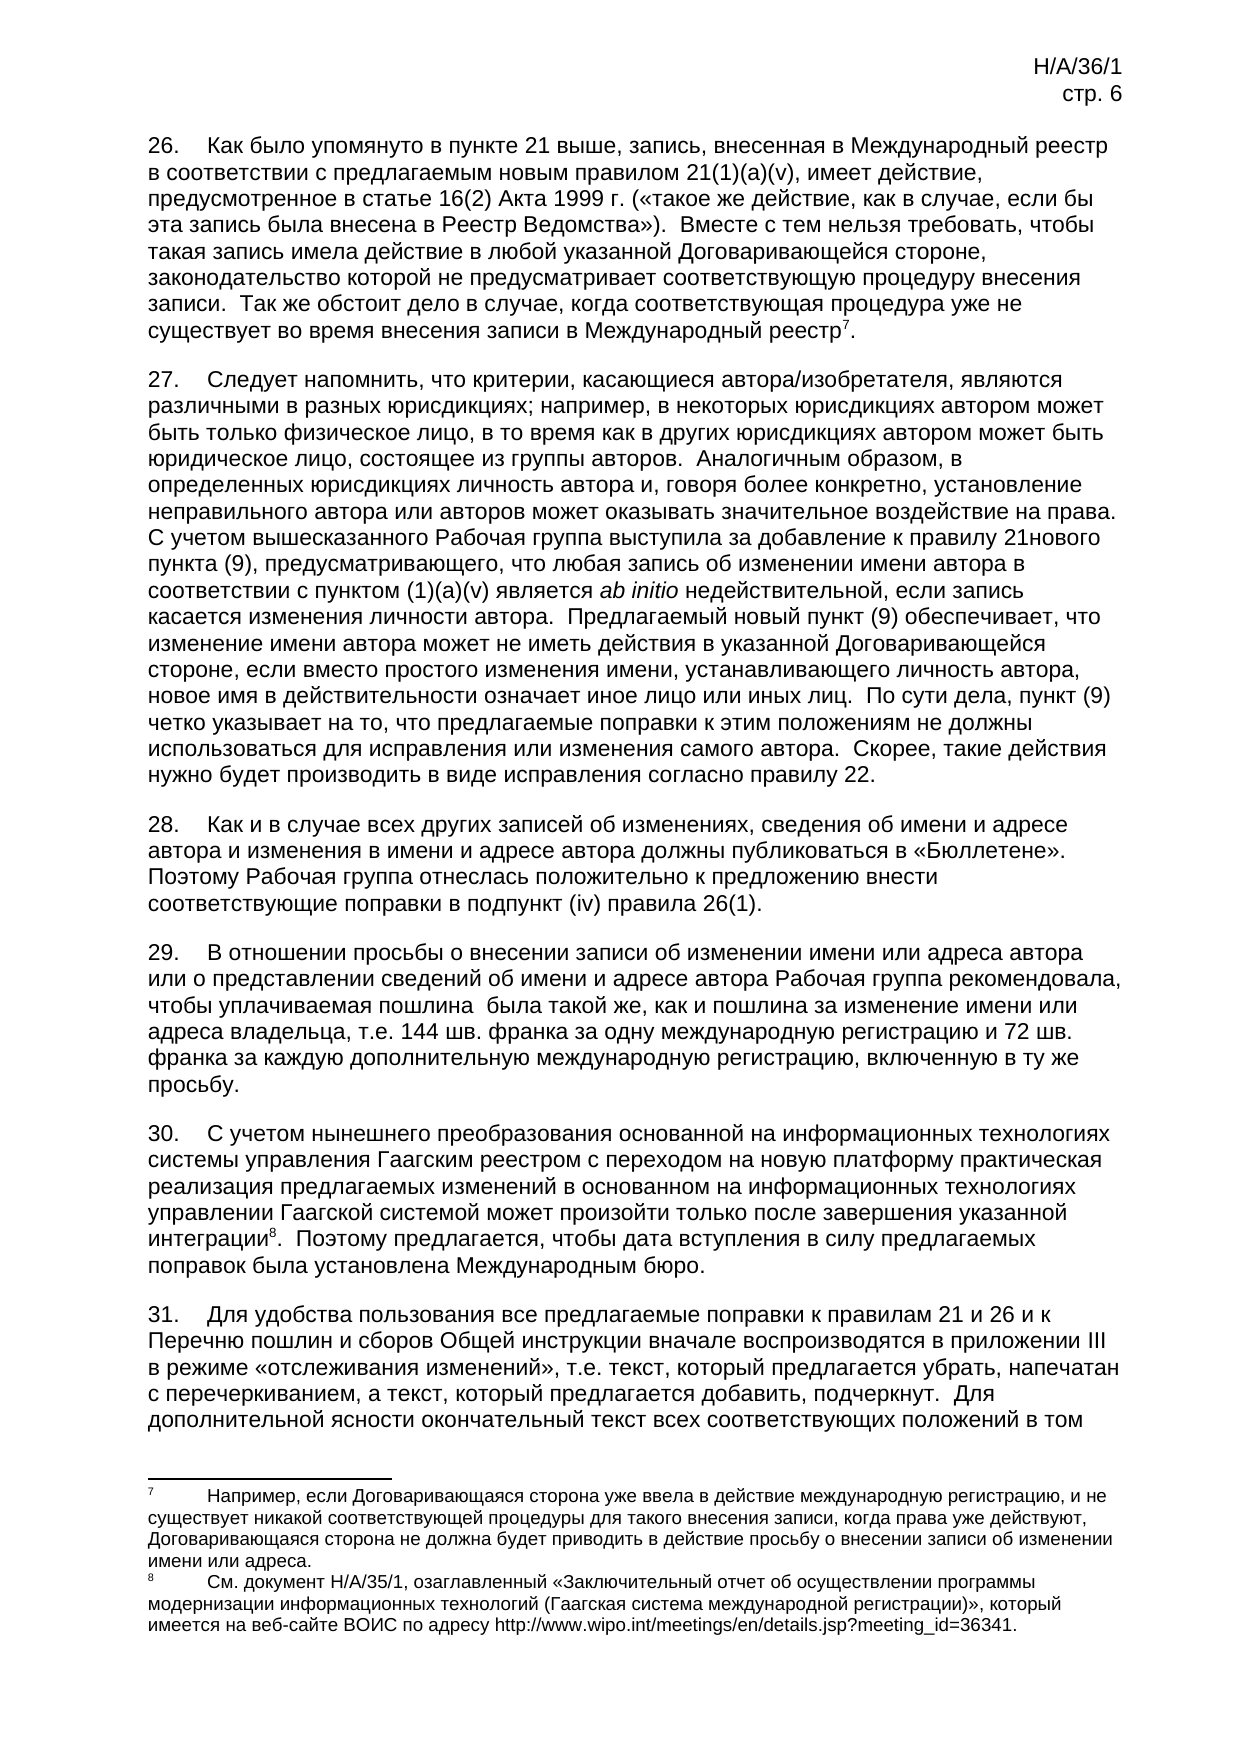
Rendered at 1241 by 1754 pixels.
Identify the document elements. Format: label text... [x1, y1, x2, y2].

text С учетом нынешнего преобразования основанной на информационных технологиях системы управления Гаагским реестром с переходом на новую платформу практическая реализация предлагаемых изменений в основанном на информационных технологиях управлении Гаагской системой может произойти только после завершения указанной интеграции. Поэтому предлагается, чтобы дата вступления в силу предлагаемых поправок была установлена Международным бюро. [148, 1120, 1122, 1278]
text В отношении просьбы о внесении записи об изменении имени или адреса автора или о представлении сведений об имени и адресе автора Рабочая группа рекомендовала, чтобы уплачиваемая пошлина была такой же, как и пошлина за изменение имени или адреса владельца, т.е. 144 шв. франка за одну международную регистрацию и 72 шв. франка за каждую дополнительную международную регистрацию, включенную в ту же просьбу. [148, 939, 1122, 1097]
text Как и в случае всех других записей об изменениях, сведения об имени и адресе автора и изменения в имени и адресе автора должны публиковаться в «Бюллетене». Поэтому Рабочая группа отнеслась положительно к предложению внести соответствующие поправки в подпункт (iv) правила 26(1). [148, 811, 1122, 916]
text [148, 1301, 1122, 1433]
text Как было упомянуто в пункте 21 выше, запись, внесенная в Международный реестр в соответствии с предлагаемым новым правилом 21(1)(a)(v), имеет действие, предусмотренное в статье 16(2) Акта 1999 г. («такое же действие, как в случае, если бы эта запись была внесена в Реестр Ведомства»). Вместе с тем нельзя требовать, чтобы такая запись имела действие в любой указанной Договаривающейся стороне, законодательство которой не предусматривает соответствующую процедуру внесения записи. Так же обстоит дело в случае, когда соответствующая процедура уже не существует во время внесения записи в Международный реестр. [148, 132, 1122, 343]
text Следует напомнить, что критерии, касающиеся автора/изобретателя, являются различными в разных юрисдикциях; например, в некоторых юрисдикциях автором может быть только физическое лицо, в то время как в других юрисдикциях автором может быть юридическое лицо, состоящее из группы авторов. Аналогичным образом, в определенных юрисдикциях личность автора и, говоря более конкретно, установление неправильного автора или авторов может оказывать значительное воздействие на права. С учетом вышесказанного Рабочая группа выступила за добавление к правилу 21нового пункта (9), предусматривающего, что любая запись об изменении имени автора в соответствии с пунктом (1)(а)(v) является ab initio недействительной, если запись касается изменения личности автора. Предлагаемый новый пункт (9) обеспечивает, что изменение имени автора может не иметь действия в указанной Договаривающейся стороне, если вместо простого изменения имени, устанавливающего личность автора, новое имя в действительности означает иное лицо или иных лиц. По сути дела, пункт (9) четко указывает на то, что предлагаемые поправки к этим положениям не должны использоваться для исправления или изменения самого автора. Скорее, такие действия нужно будет производить в виде исправления согласно правилу 22. [148, 366, 1122, 788]
